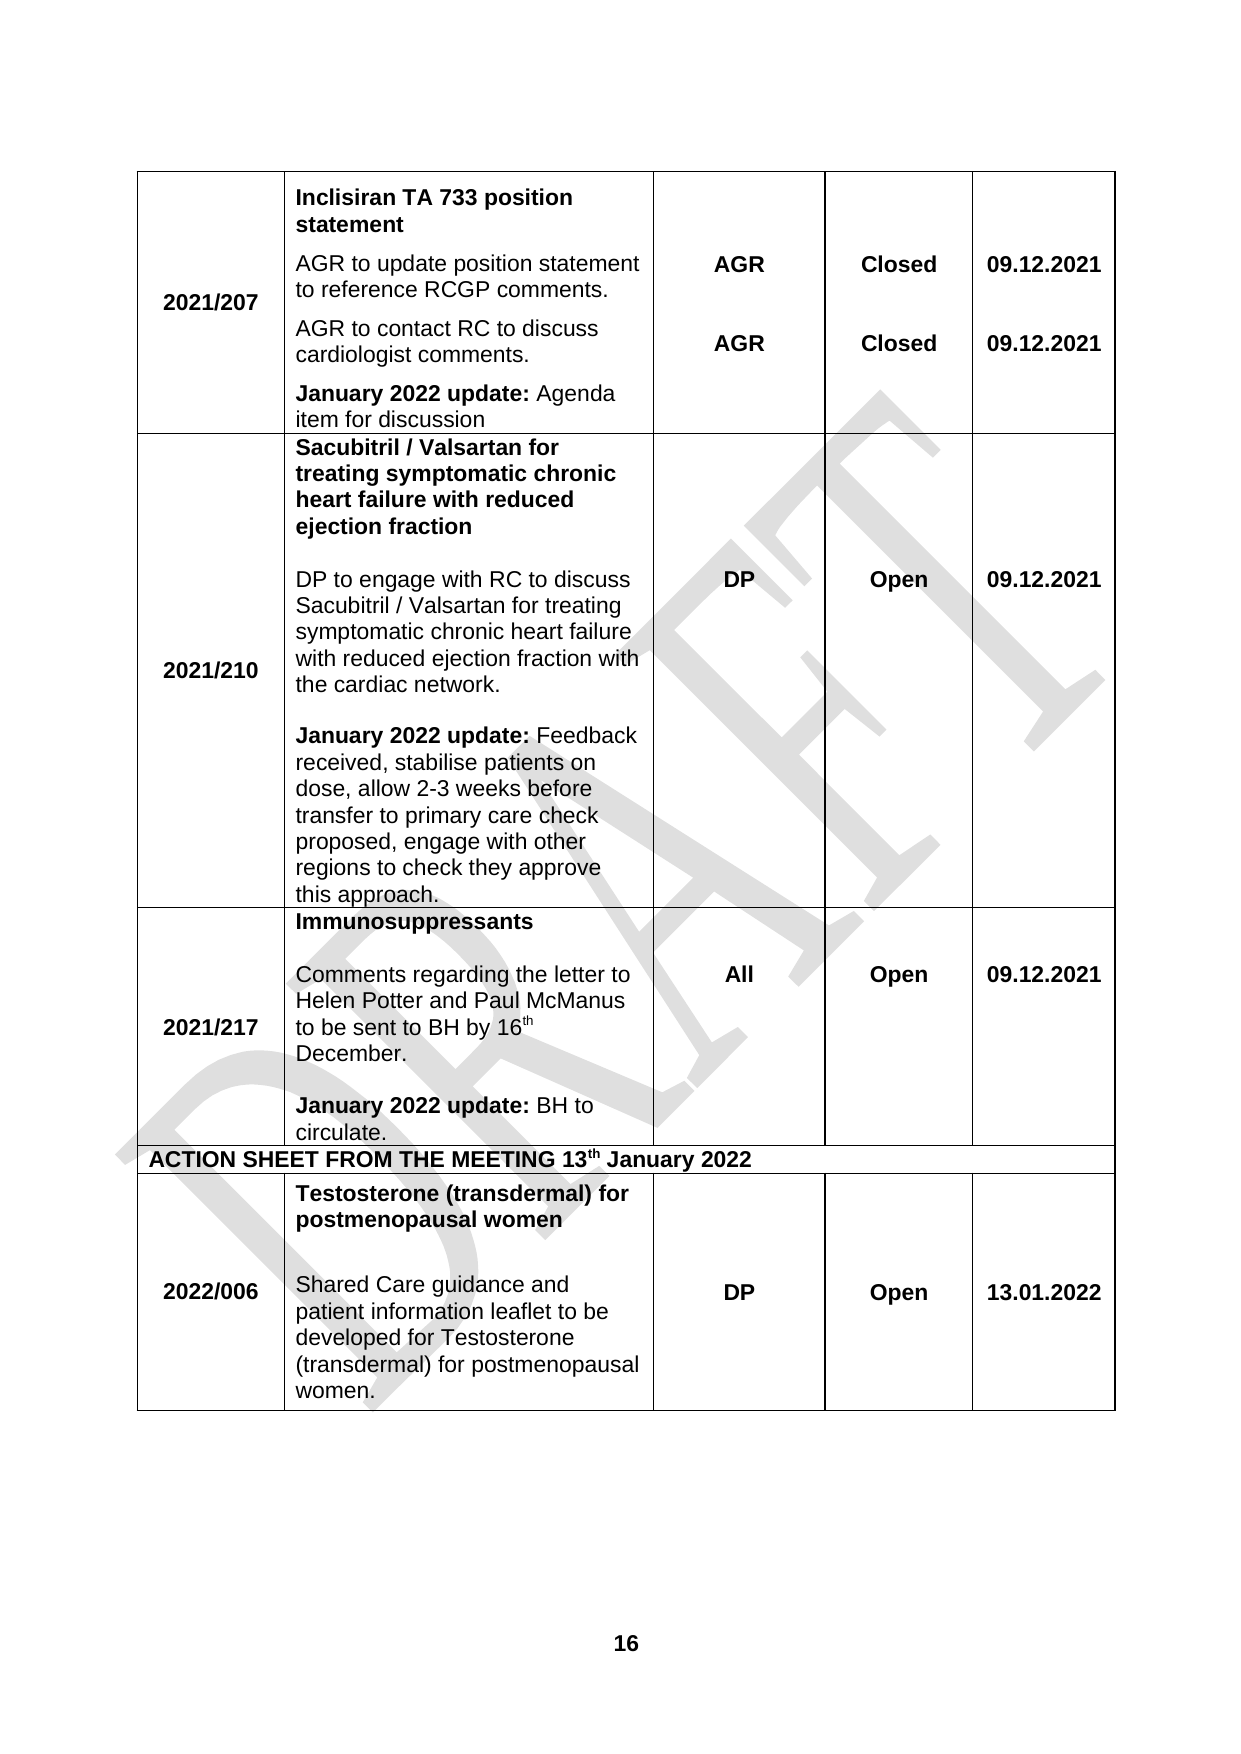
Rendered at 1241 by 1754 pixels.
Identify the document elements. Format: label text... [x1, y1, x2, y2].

table_cell Sacubitril / Valsartan for treating symptomatic chronic heart failure with reduced ejection fraction DP to engage with RC to discuss Sacubitril / Valsartan for treating symptomatic chronic heart failure with reduced ejection fraction with the cardiac network. January 2022 update: Feedback received, stabilise patients on dose, allow 2-3 weeks before transfer to primary care check proposed, engage with other regions to check they approve this approach. [285, 434, 653, 907]
table_cell 09.12.2021 09.12.2021 [973, 172, 1114, 433]
table_cell 2021/217 [138, 908, 284, 1145]
table_cell AGR AGR [654, 172, 824, 433]
table_cell ACTION SHEET FROM THE MEETING 13th January 2022 [138, 1146, 1114, 1173]
table_cell Inclisiran TA 733 position statement AGR to update position statement to reference RCGP comments. AGR to contact RC to discuss cardiologist comments. January 2022 update: Agenda item for discussion [285, 172, 653, 433]
table_cell All [654, 908, 824, 1145]
table_cell 09.12.2021 [973, 908, 1114, 1145]
table_cell Open [826, 1174, 972, 1409]
table_cell 13.01.2022 [973, 1174, 1114, 1409]
table_cell Immunosuppressants Comments regarding the letter to Helen Potter and Paul McManus to be sent to BH by 16th December. January 2022 update: BH to circulate. [285, 908, 653, 1145]
table_cell 2021/207 [138, 172, 284, 433]
table_cell Closed Closed [826, 172, 972, 433]
table_cell 2022/006 [138, 1174, 284, 1409]
table_cell DP [654, 434, 824, 907]
table_cell Open [826, 908, 972, 1145]
table_cell Open [826, 434, 972, 907]
table_cell DP [654, 1174, 824, 1409]
table_cell Testosterone (transdermal) for postmenopausal women Shared Care guidance and patient information leaflet to be developed for Testosterone (transdermal) for postmenopausal women. [285, 1174, 653, 1409]
table_cell 09.12.2021 [973, 434, 1114, 907]
table_cell 2021/210 [138, 434, 284, 907]
